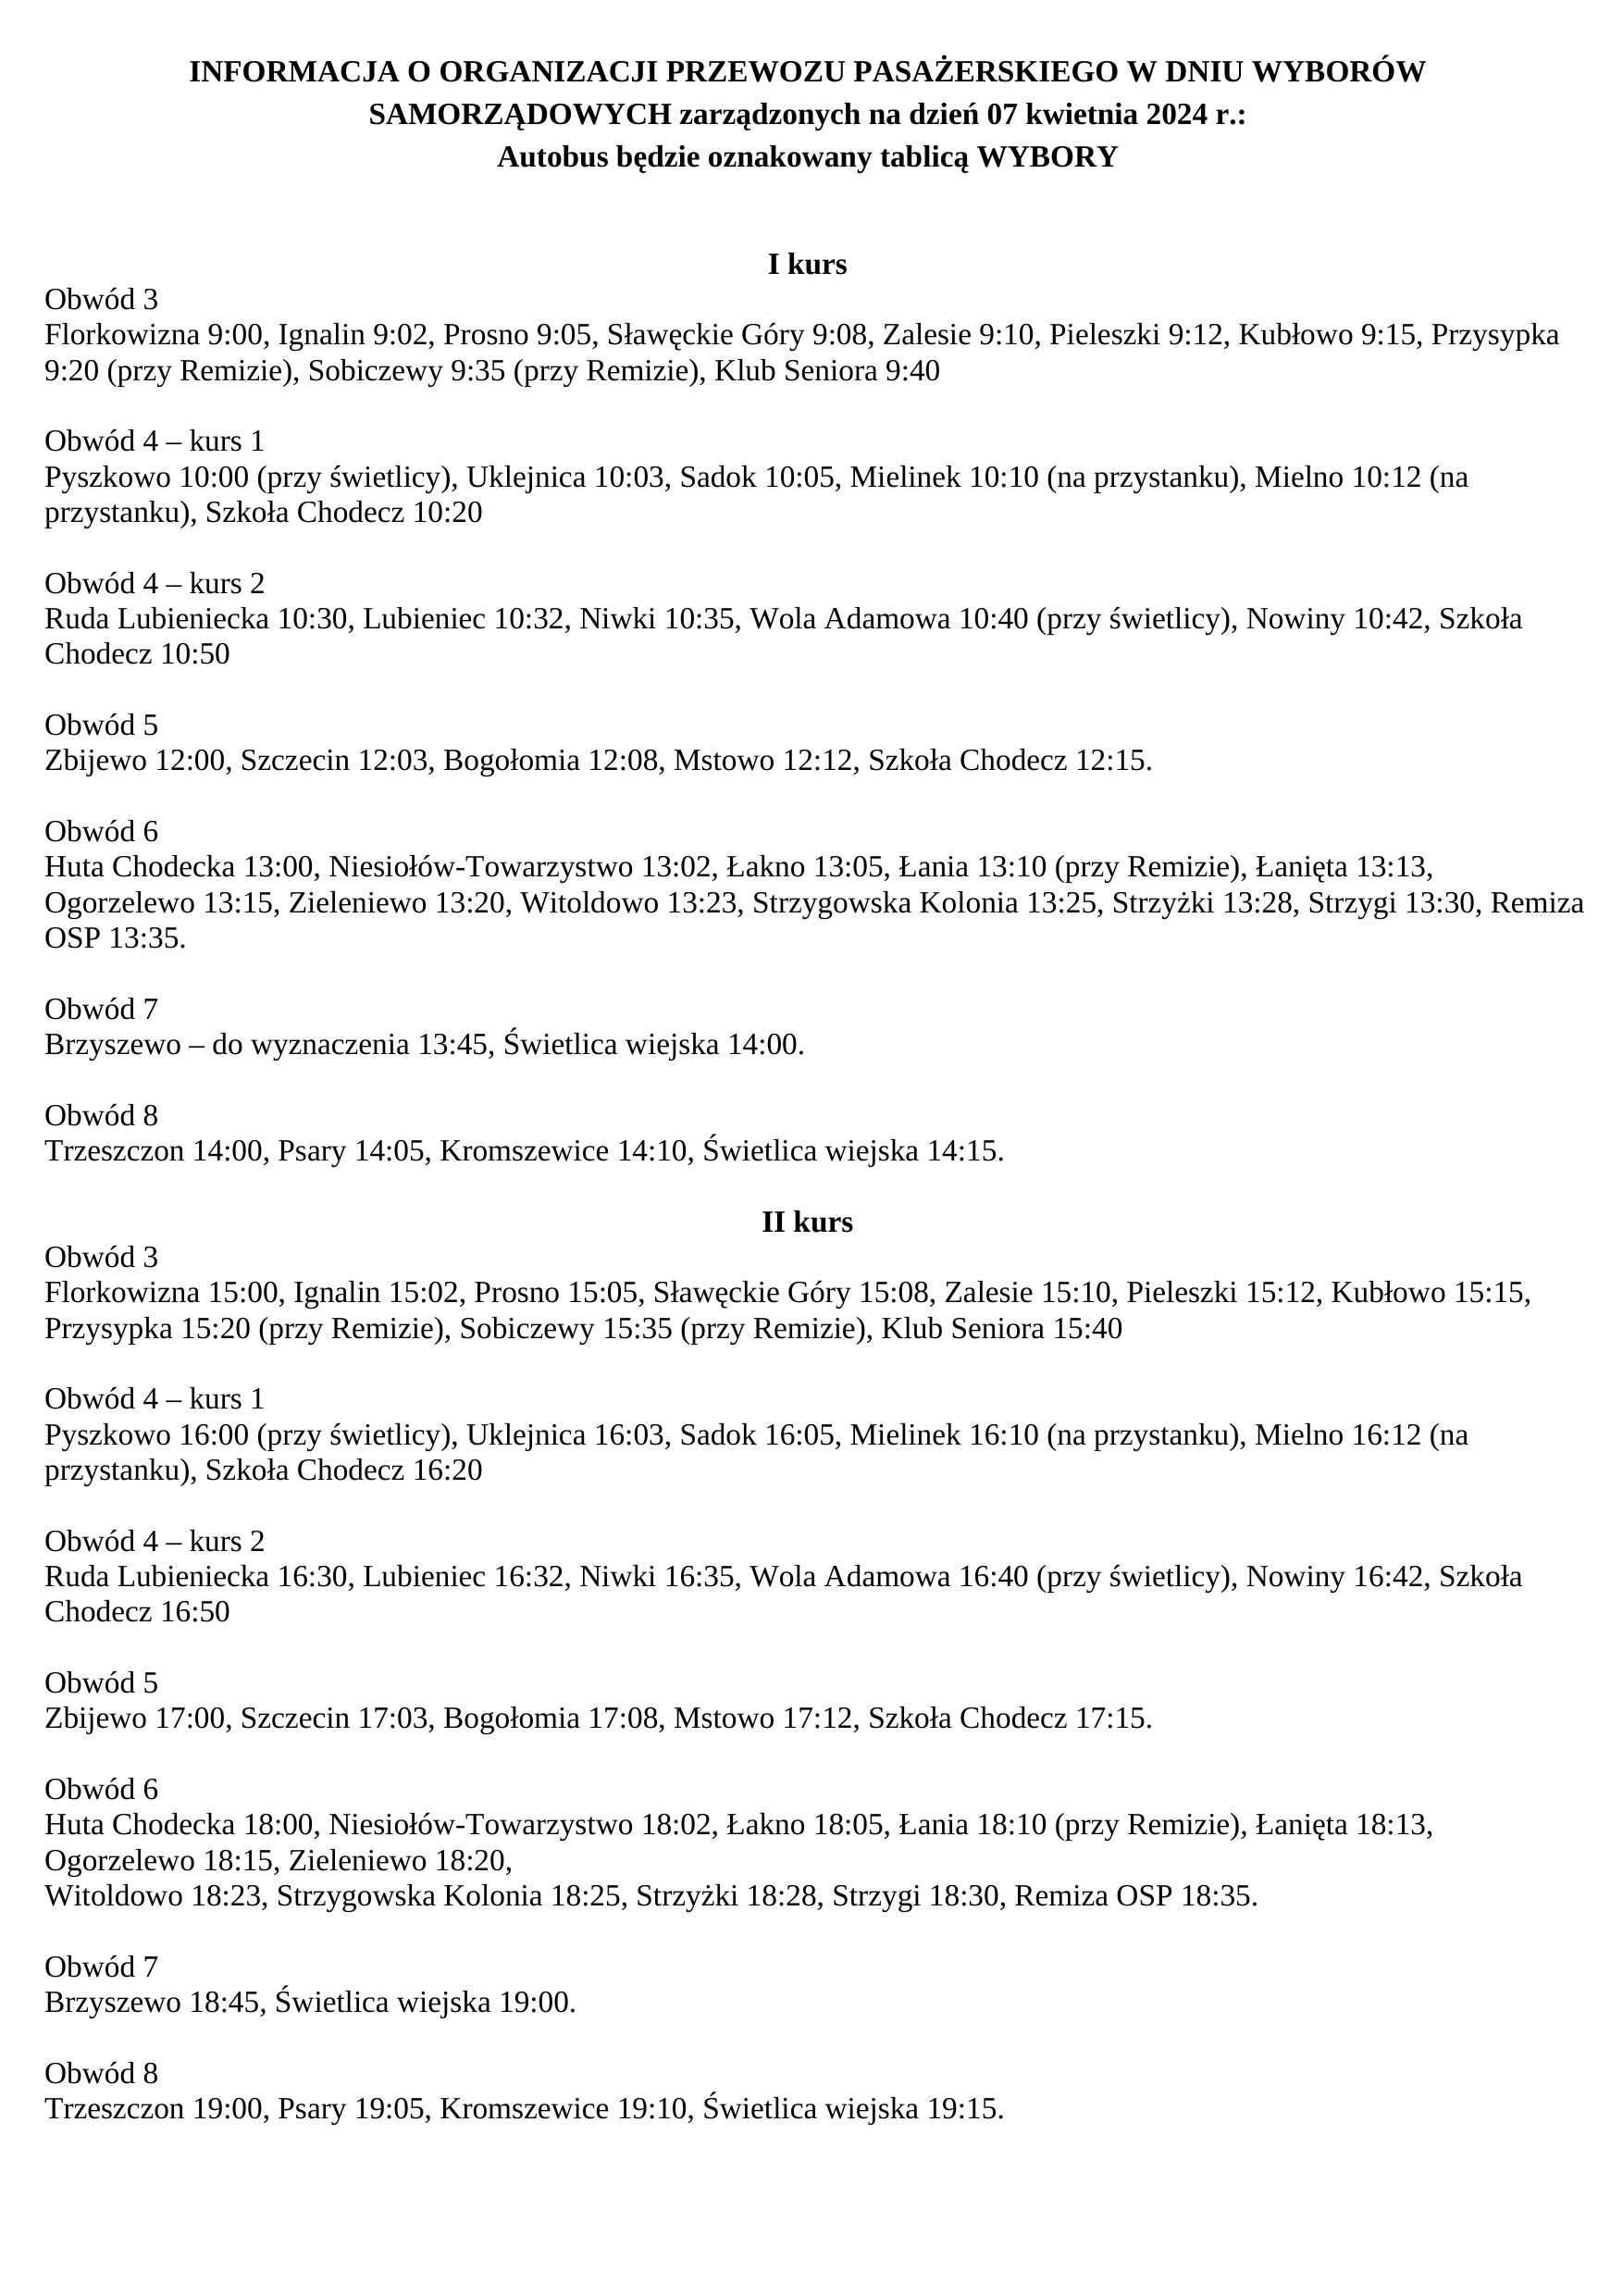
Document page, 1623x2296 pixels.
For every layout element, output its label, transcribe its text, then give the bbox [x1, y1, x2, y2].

text Obwód 6 [44, 1770, 1589, 1806]
text Trzeszczon 19:00, Psary 19:05, Kromszewice 19:10, Świetlica wiejska 19:15. [44, 2090, 1570, 2125]
text Obwód 5 [44, 706, 1570, 741]
text Obwód 4 – kurs 1 [44, 1380, 1570, 1416]
subtitle Autobus będzie oznakowany tablicą WYBORY [44, 138, 1571, 174]
text Zbijewo 17:00, Szczecin 17:03, Bogołomia 17:08, Mstowo 17:12, Szkoła Chodecz 17:15. [44, 1699, 1570, 1735]
text Ruda Lubieniecka 10:30, Lubieniec 10:32, Niwki 10:35, Wola Adamowa 10:40 (przy świetlicy), Nowiny 10:42, Szkoła Chodecz 10:50 [44, 600, 1570, 671]
text Ruda Lubieniecka 16:30, Lubieniec 16:32, Niwki 16:35, Wola Adamowa 16:40 (przy świetlicy), Nowiny 16:42, Szkoła Chodecz 16:50 [44, 1558, 1570, 1629]
text I kurs [44, 245, 1570, 280]
text Brzyszewo 18:45, Świetlica wiejska 19:00. [44, 1983, 1570, 2018]
text Trzeszczon 14:00, Psary 14:05, Kromszewice 14:10, Świetlica wiejska 14:15. [44, 1132, 1570, 1167]
text Obwód 3 [44, 1238, 1570, 1273]
text Pyszkowo 10:00 (przy świetlicy), Uklejnica 10:03, Sadok 10:05, Mielinek 10:10 (na przystanku), Mielno 10:12 (na przystanku), Szkoła Chodecz 10:20 [44, 458, 1570, 528]
text Obwód 4 – kurs 1 [44, 422, 1570, 458]
text Obwód 8 [44, 1097, 1570, 1132]
text II kurs [44, 1203, 1570, 1238]
subtitle INFORMACJA O ORGANIZACJI PRZEWOZU PASAŻERSKIEGO W DNIU WYBORÓW [44, 54, 1571, 89]
text Obwód 7 [44, 1948, 1570, 1983]
text Huta Chodecka 13:00, Niesiołów-Towarzystwo 13:02, Łakno 13:05, Łania 13:10 (przy Remizie), Łanięta 13:13, Ogorzelewo 13:15, Zieleniewo 13:20, Witoldowo 13:23, Strzygowska Kolonia 13:25, Strzyżki 13:28, Strzygi 13:30, Remiza OSP 13:35. [44, 848, 1589, 954]
text Obwód 3 [44, 280, 1570, 316]
text Obwód 6 [44, 813, 1589, 848]
text Brzyszewo – do wyznaczenia 13:45, Świetlica wiejska 14:00. [44, 1025, 1570, 1061]
text Pyszkowo 16:00 (przy świetlicy), Uklejnica 16:03, Sadok 16:05, Mielinek 16:10 (na przystanku), Mielno 16:12 (na przystanku), Szkoła Chodecz 16:20 [44, 1416, 1570, 1486]
text Obwód 8 [44, 2054, 1570, 2090]
text Huta Chodecka 18:00, Niesiołów-Towarzystwo 18:02, Łakno 18:05, Łania 18:10 (przy Remizie), Łanięta 18:13, Ogorzelewo 18:15, Zieleniewo 18:20, Witoldowo 18:23, Strzygowska Kolonia 18:25, Strzyżki 18:28, Strzygi 18:30, Remiza OSP 18:35. [44, 1806, 1589, 1912]
text Obwód 4 – kurs 2 [44, 565, 1570, 600]
text Obwód 7 [44, 990, 1570, 1025]
text Florkowizna 9:00, Ignalin 9:02, Prosno 9:05, Sławęckie Góry 9:08, Zalesie 9:10, Pieleszki 9:12, Kubłowo 9:15, Przysypka 9:20 (przy Remizie), Sobiczewy 9:35 (przy Remizie), Klub Seniora 9:40 [44, 316, 1570, 387]
subtitle SAMORZĄDOWYCH zarządzonych na dzień 07 kwietnia 2024 r.: [44, 95, 1571, 131]
text Obwód 4 – kurs 2 [44, 1522, 1570, 1558]
text Florkowizna 15:00, Ignalin 15:02, Prosno 15:05, Sławęckie Góry 15:08, Zalesie 15:10, Pieleszki 15:12, Kubłowo 15:15, Przysypka 15:20 (przy Remizie), Sobiczewy 15:35 (przy Remizie), Klub Seniora 15:40 [44, 1273, 1570, 1345]
text Zbijewo 12:00, Szczecin 12:03, Bogołomia 12:08, Mstowo 12:12, Szkoła Chodecz 12:15. [44, 741, 1570, 777]
text Obwód 5 [44, 1664, 1570, 1699]
